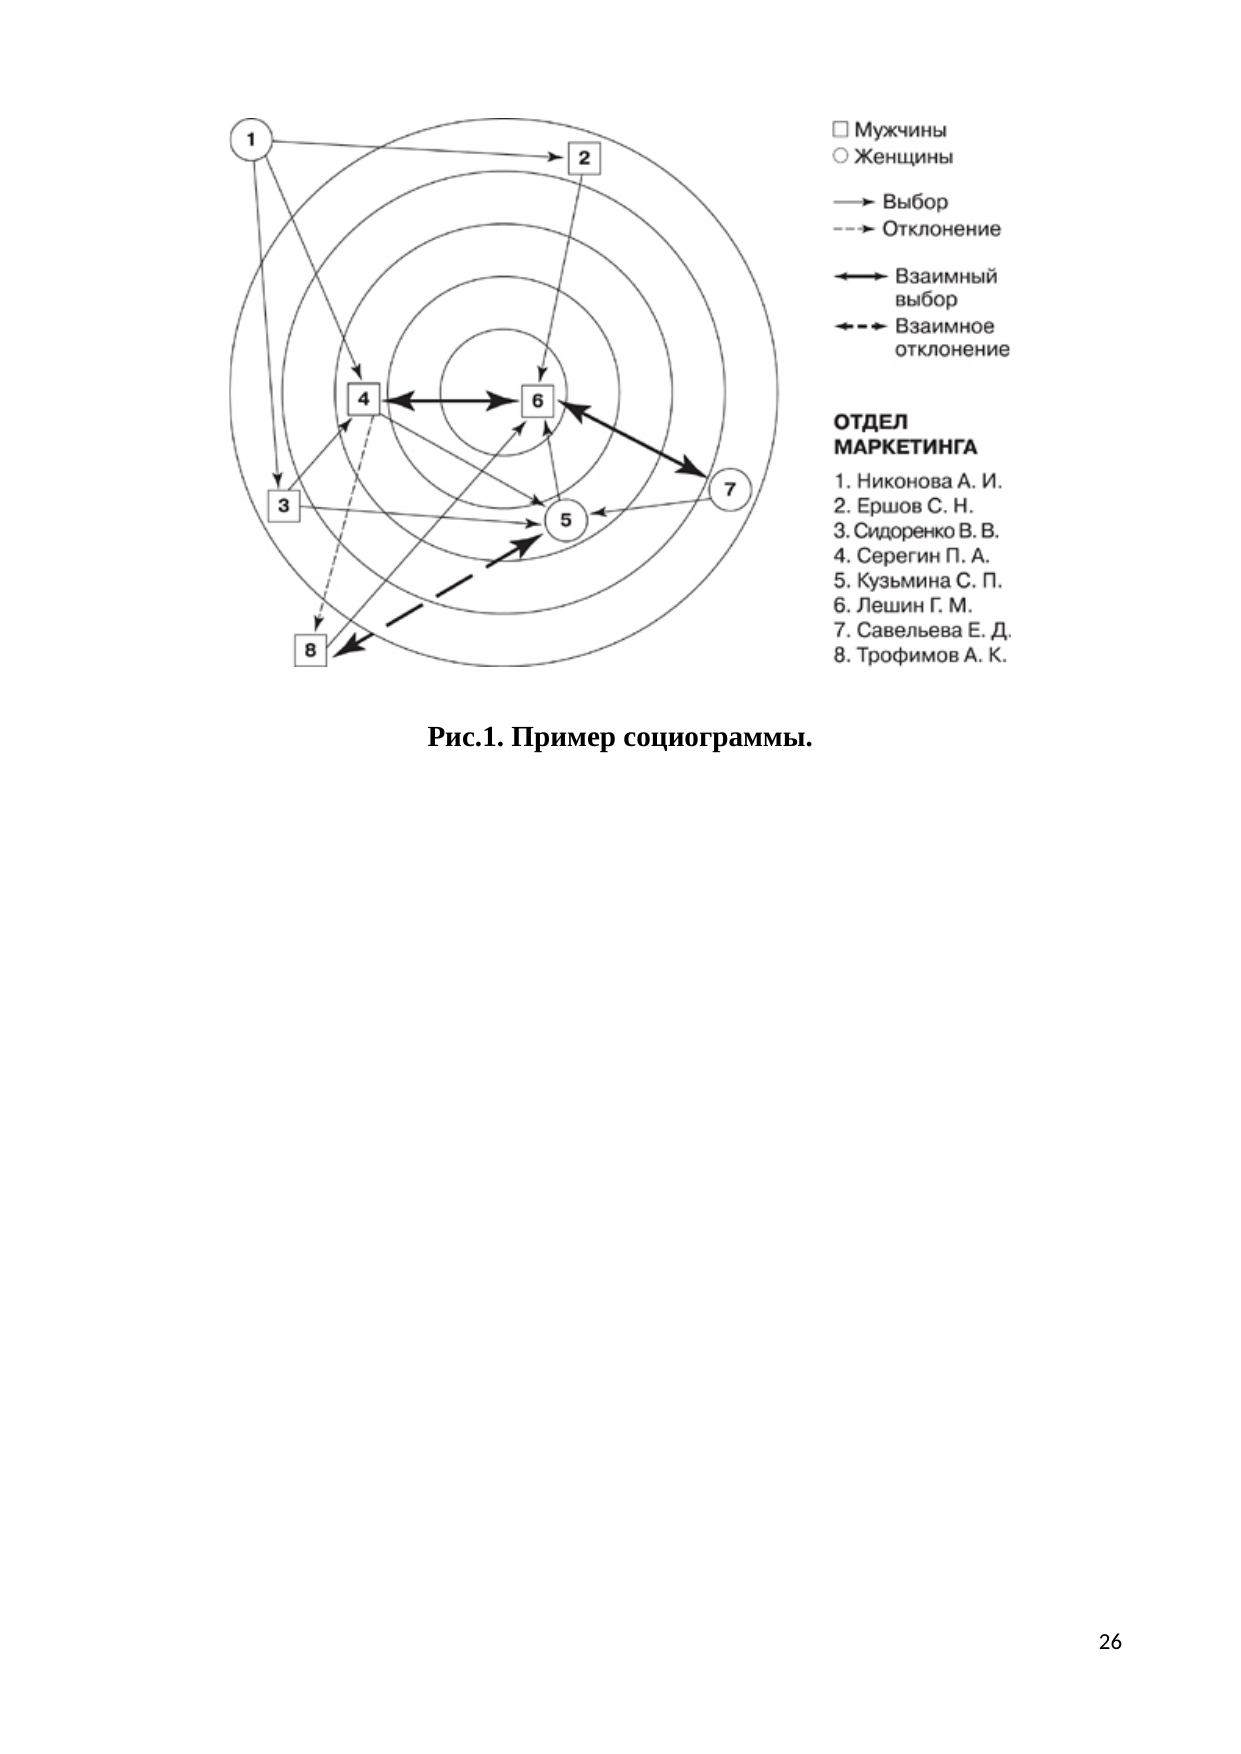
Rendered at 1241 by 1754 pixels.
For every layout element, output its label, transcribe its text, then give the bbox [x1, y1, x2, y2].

picture [229, 118, 1011, 667]
text Рис.1. Пример социограммы. [118, 719, 1122, 753]
